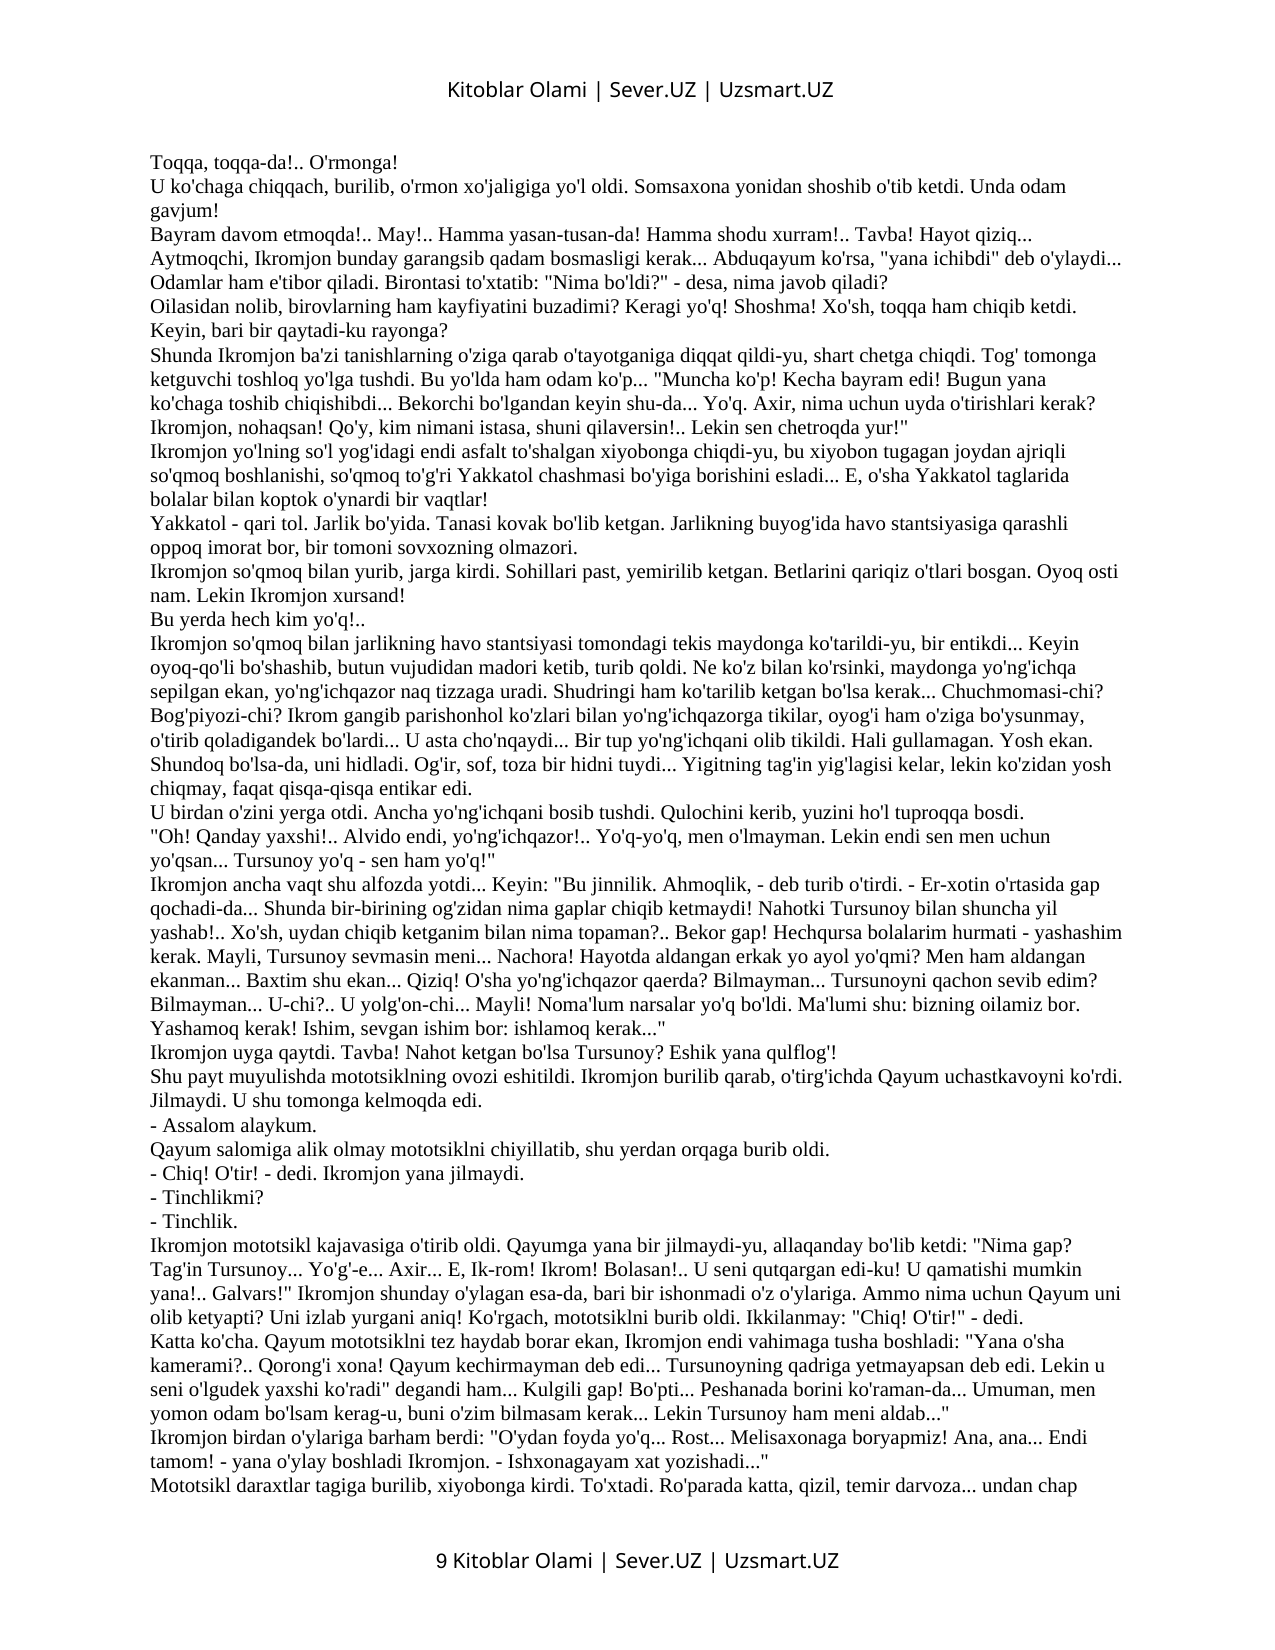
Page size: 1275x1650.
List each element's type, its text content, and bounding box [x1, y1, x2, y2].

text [150, 1473, 1125, 1497]
text Ikromjon ancha vaqt shu alfozda yotdi... Keyin: "Bu jinnilik. Ahmoqlik, - deb turib o'tirdi. - Er-xotin o'rtasida gap qochadi-da... Shunda bir-birining og'zidan nima gaplar chiqib ketmaydi! Nahotki Tursunoy bilan shuncha yil yashab!.. Xo'sh, uydan chiqib ketganim bilan nima topaman?.. Bekor gap! Hechqursa bolalarim hurmati - yashashim kerak. Mayli, Tursunoy sevmasin meni... Nachora! Hayotda aldangan erkak yo ayol yo'qmi? Men ham aldangan ekanman... Baxtim shu ekan... Qiziq! O'sha yo'ng'ichqazor qaerda? Bilmayman... Tursunoyni qachon sevib edim? Bilmayman... U-chi?.. U yolg'on-chi... Mayli! Noma'lum narsalar yo'q bo'ldi. Ma'lumi shu: bizning oilamiz bor. Yashamoq kerak! Ishim, sevgan ishim bor: ishlamoq kerak..." [150, 872, 1125, 1040]
text Katta ko'cha. Qayum mototsiklni tez haydab borar ekan, Ikromjon endi vahimaga tusha boshladi: "Yana o'sha kamerami?.. Qorong'i xona! Qayum kechirmayman deb edi... Tursunoyning qadriga yetmayapsan deb edi. Lekin u seni o'lgudek yaxshi ko'radi" degandi ham... Kulgili gap! Bo'pti... Peshanada borini ko'raman-da... Umuman, men yomon odam bo'lsam kerag-u, buni o'zim bilmasam kerak... Lekin Tursunoy ham meni aldab..." [150, 1329, 1125, 1425]
text Qayum salomiga alik olmay mototsiklni chiyillatib, shu yerdan orqaga burib oldi. [150, 1137, 1125, 1161]
text Ikromjon birdan o'ylariga barham berdi: "O'ydan foyda yo'q... Rost... Melisaxonaga boryapmiz! Ana, ana... Endi tamom! - yana o'ylay boshladi Ikromjon. - Ishxonagayam xat yozishadi..." [150, 1425, 1125, 1473]
text - Tinchlik. [150, 1209, 1125, 1233]
text Bu yerda hech kim yo'q!.. [150, 607, 1125, 631]
text - Chiq! O'tir! - dedi. Ikromjon yana jilmaydi. [150, 1161, 1125, 1185]
text Ikromjon mototsikl kajavasiga o'tirib oldi. Qayumga yana bir jilmaydi-yu, allaqanday bo'lib ketdi: "Nima gap? Tag'in Tursunoy... Yo'g'-e... Axir... E, Ik-rom! Ikrom! Bolasan!.. U seni qutqargan edi-ku! U qamatishi mumkin yana!.. Galvars!" Ikromjon shunday o'ylagan esa-da, bari bir ishonmadi o'z o'ylariga. Ammo nima uchun Qayum uni olib ketyapti? Uni izlab yurgani aniq! Ko'rgach, mototsiklni burib oldi. Ikkilanmay: "Chiq! O'tir!" - dedi. [150, 1233, 1125, 1329]
text U ko'chaga chiqqach, burilib, o'rmon xo'jaligiga yo'l oldi. Somsaxona yonidan shoshib o'tib ketdi. Unda odam gavjum! [150, 174, 1125, 222]
text Ikromjon so'qmoq bilan yurib, jarga kirdi. Sohillari past, yemirilib ketgan. Betlarini qariqiz o'tlari bosgan. Oyoq osti nam. Lekin Ikromjon xursand! [150, 559, 1125, 607]
text Shunda Ikromjon ba'zi tanishlarning o'ziga qarab o'tayotganiga diqqat qildi-yu, shart chetga chiqdi. Tog' tomonga ketguvchi toshloq yo'lga tushdi. Bu yo'lda ham odam ko'p... "Muncha ko'p! Kecha bayram edi! Bugun yana ko'chaga toshib chiqishibdi... Bekorchi bo'lgandan keyin shu-da... Yo'q. Axir, nima uchun uyda o'tirishlari kerak? Ikromjon, nohaqsan! Qo'y, kim nimani istasa, shuni qilaversin!.. Lekin sen chetroqda yur!" [150, 342, 1125, 439]
text Toqqa, toqqa-da!.. O'rmonga! [150, 150, 1125, 174]
text - Tinchlikmi? [150, 1185, 1125, 1209]
text Yakkatol - qari tol. Jarlik bo'yida. Tanasi kovak bo'lib ketgan. Jarlikning buyog'ida havo stantsiyasiga qarashli oppoq imorat bor, bir tomoni sovxozning olmazori. [150, 511, 1125, 559]
text Bayram davom etmoqda!.. May!.. Hamma yasan-tusan-da! Hamma shodu xurram!.. Tavba! Hayot qiziq... Aytmoqchi, Ikromjon bunday garangsib qadam bosmasligi kerak... Abduqayum ko'rsa, "yana ichibdi" deb o'ylaydi... Odamlar ham e'tibor qiladi. Birontasi to'xtatib: "Nima bo'ldi?" - desa, nima javob qiladi? [150, 222, 1125, 294]
text Shu payt muyulishda mototsiklning ovozi eshitildi. Ikromjon burilib qarab, o'tirg'ichda Qayum uchastkavoyni ko'rdi. Jilmaydi. U shu tomonga kelmoqda edi. [150, 1064, 1125, 1112]
text Ikromjon yo'lning so'l yog'idagi endi asfalt to'shalgan xiyobonga chiqdi-yu, bu xiyobon tugagan joydan ajriqli so'qmoq boshlanishi, so'qmoq to'g'ri Yakkatol chashmasi bo'yiga borishini esladi... E, o'sha Yakkatol taglarida bolalar bilan koptok o'ynardi bir vaqtlar! [150, 439, 1125, 511]
text "Oh! Qanday yaxshi!.. Alvido endi, yo'ng'ichqazor!.. Yo'q-yo'q, men o'lmayman. Lekin endi sen men uchun yo'qsan... Tursunoy yo'q - sen ham yo'q!" [150, 824, 1125, 872]
text Oilasidan nolib, birovlarning ham kayfiyatini buzadimi? Keragi yo'q! Shoshma! Xo'sh, toqqa ham chiqib ketdi. Keyin, bari bir qaytadi-ku rayonga? [150, 294, 1125, 342]
text Ikromjon so'qmoq bilan jarlikning havo stantsiyasi tomondagi tekis maydonga ko'tarildi-yu, bir entikdi... Keyin oyoq-qo'li bo'shashib, butun vujudidan madori ketib, turib qoldi. Ne ko'z bilan ko'rsinki, maydonga yo'ng'ichqa sepilgan ekan, yo'ng'ichqazor naq tizzaga uradi. Shudringi ham ko'tarilib ketgan bo'lsa kerak... Chuchmomasi-chi? Bog'piyozi-chi? Ikrom gangib parishonhol ko'zlari bilan yo'ng'ichqazorga tikilar, oyog'i ham o'ziga bo'ysunmay, o'tirib qoladigandek bo'lardi... U asta cho'nqaydi... Bir tup yo'ng'ichqani olib tikildi. Hali gullamagan. Yosh ekan. Shundoq bo'lsa-da, uni hidladi. Og'ir, sof, toza bir hidni tuydi... Yigitning tag'in yig'lagisi kelar, lekin ko'zidan yosh chiqmay, faqat qisqa-qisqa entikar edi. [150, 631, 1125, 800]
text U birdan o'zini yerga otdi. Ancha yo'ng'ichqani bosib tushdi. Qulochini kerib, yuzini ho'l tuproqqa bosdi. [150, 800, 1125, 824]
text Ikromjon uyga qaytdi. Tavba! Nahot ketgan bo'lsa Tursunoy? Eshik yana qulflog'! [150, 1040, 1125, 1064]
text - Assalom alaykum. [150, 1112, 1125, 1137]
